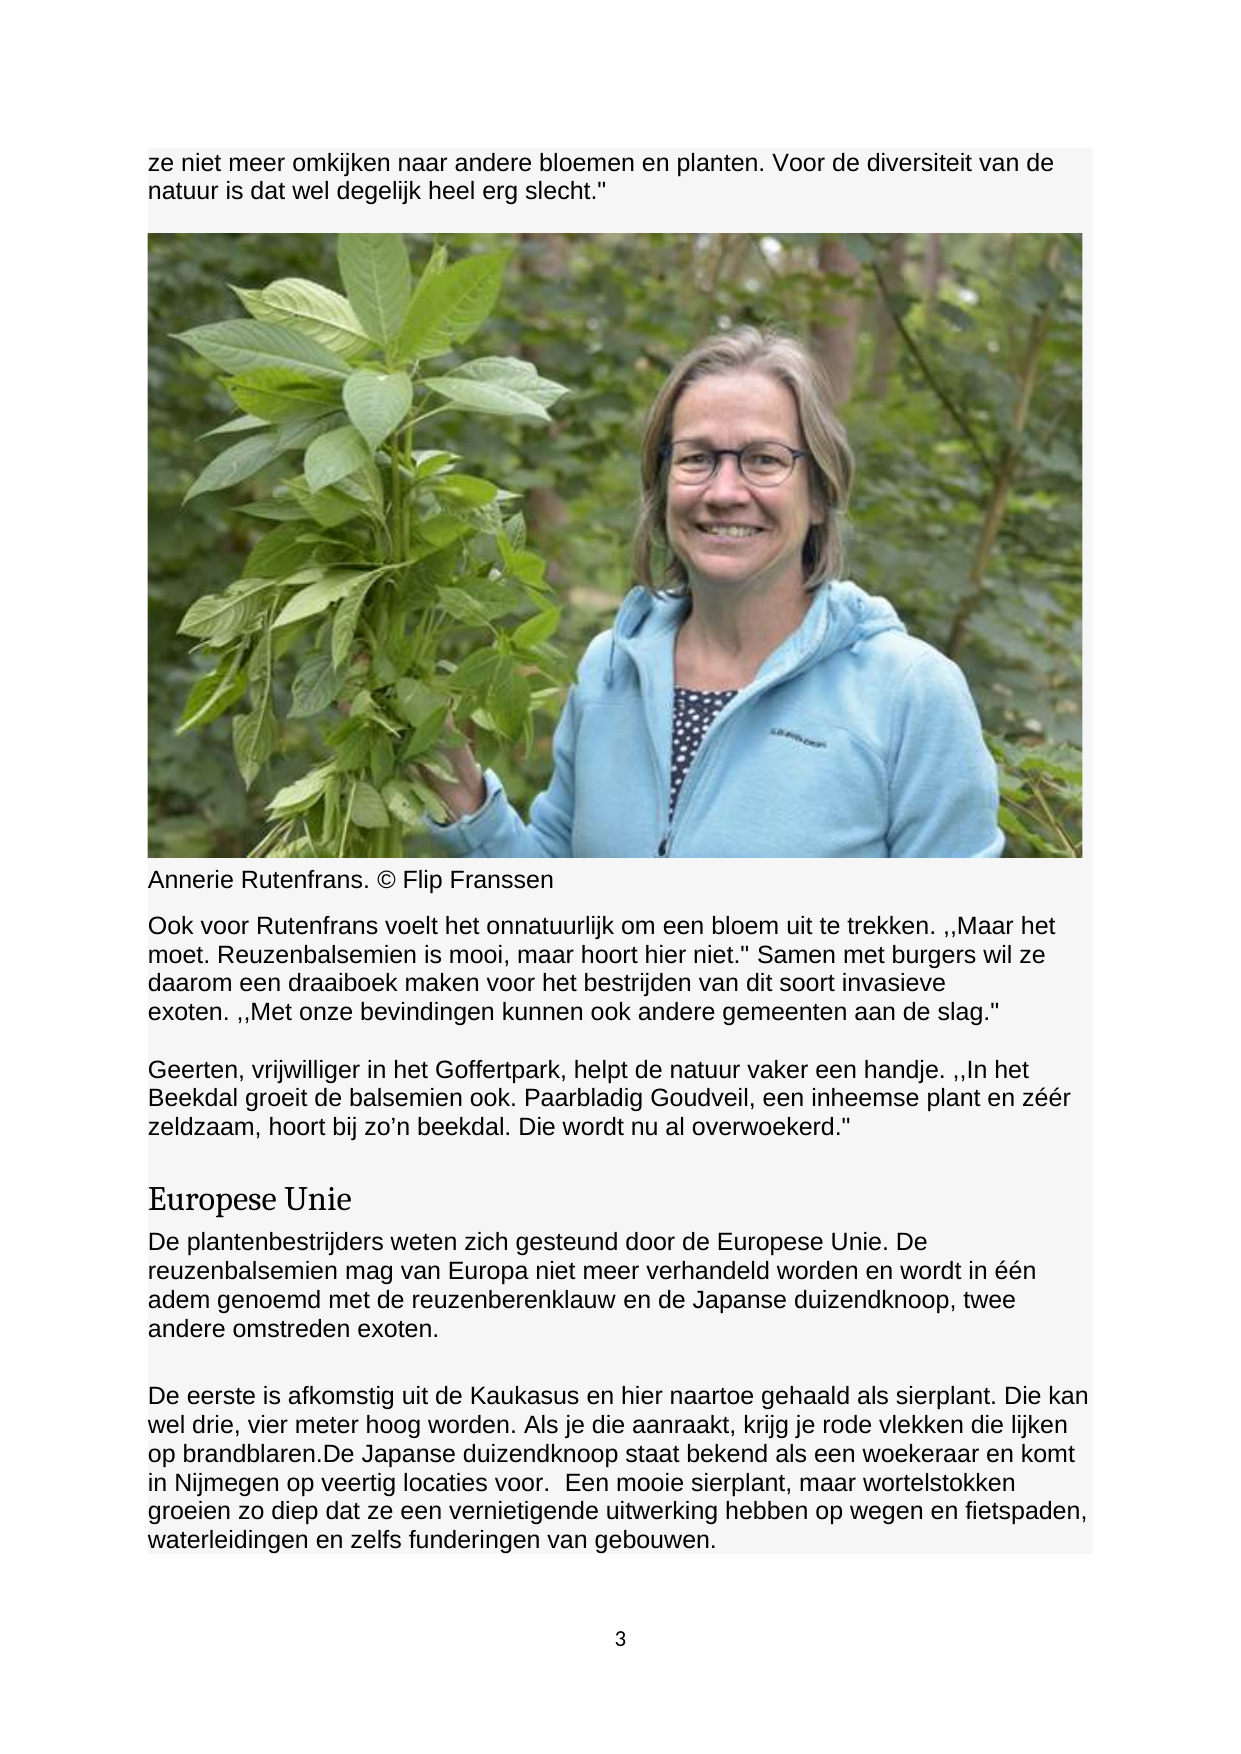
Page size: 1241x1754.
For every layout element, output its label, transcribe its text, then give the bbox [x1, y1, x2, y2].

text Annerie Rutenfrans. © Flip Franssen [148, 865, 1093, 894]
text De plantenbestrijders weten zich gesteund door de Europese Unie. De reuzenbalsemien mag van Europa niet meer verhandeld worden en wordt in één adem genoemd met de reuzenberenklauw en de Japanse duizendknoop, twee andere omstreden exoten. [148, 1227, 1093, 1342]
text Europese Unie [148, 1180, 1093, 1219]
text Ook voor Rutenfrans voelt het onnatuurlijk om een bloem uit te trekken. ,,Maar het moet. Reuzenbalsemien is mooi, maar hoort hier niet." Samen met burgers wil ze daarom een draaiboek maken voor het bestrijden van dit soort invasieve exoten. ,,Met onze bevindingen kunnen ook andere gemeenten aan de slag." Geerten, vrijwilliger in het Goffertpark, helpt de natuur vaker een handje. ,,In het Beekdal groeit de balsemien ook. Paarbladig Goudveil, een inheemse plant en zéér zeldzaam, hoort bij zo’n beekdal. Die wordt nu al overwoekerd." [148, 911, 1093, 1141]
text De eerste is afkomstig uit de Kaukasus en hier naartoe gehaald als sierplant. Die kan wel drie, vier meter hoog worden. Als je die aanraakt, krijg je rode vlekken die lijken op brandblaren.De Japanse duizendknoop staat bekend als een woekeraar en komt in Nijmegen op veertig locaties voor. Een mooie sierplant, maar wortelstokken groeien zo diep dat ze een vernietigende uitwerking hebben op wegen en fietspaden, waterleidingen en zelfs funderingen van gebouwen. [148, 1381, 1093, 1554]
picture [147, 233, 1083, 858]
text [148, 148, 1093, 858]
